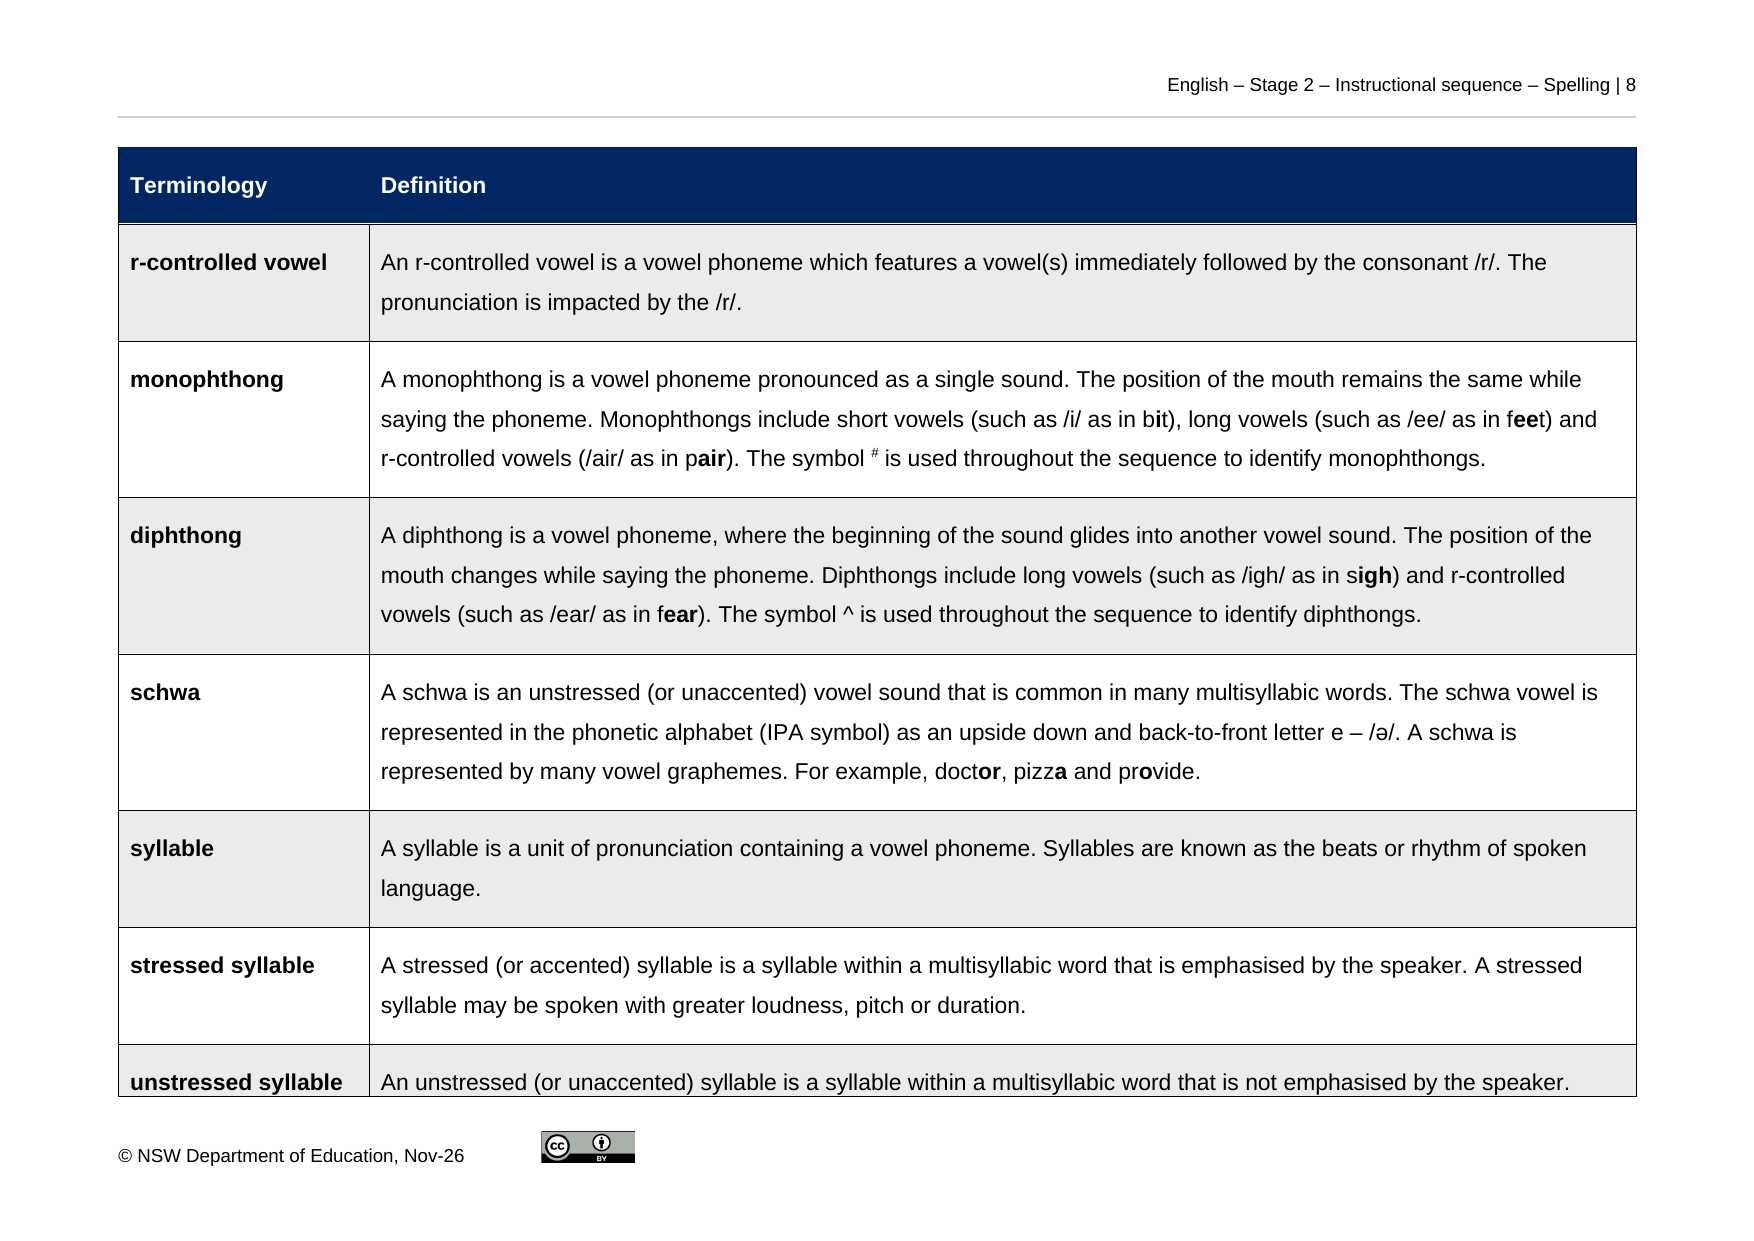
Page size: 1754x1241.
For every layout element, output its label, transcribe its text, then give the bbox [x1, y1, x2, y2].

table_cell A diphthong is a vowel phoneme, where the beginning of the sound glides into another vowel sound. The position of the mouth changes while saying the phoneme. Diphthongs include long vowels (such as /igh/ as in sigh) and r-controlled vowels (such as /ear/ as in fear). The symbol ^ is used throughout the sequence to identify diphthongs. [370, 498, 1636, 653]
table_header Terminology [119, 147, 369, 223]
table_cell unstressed syllable [119, 1045, 369, 1096]
table_cell syllable [119, 811, 369, 927]
table_cell A stressed (or accented) syllable is a syllable within a multisyllabic word that is emphasised by the speaker. A stressed syllable may be spoken with greater loudness, pitch or duration. [370, 928, 1636, 1044]
table_cell A syllable is a unit of pronunciation containing a vowel phoneme. Syllables are known as the beats or rhythm of spoken language. [370, 811, 1636, 927]
table_cell diphthong [119, 498, 369, 653]
table_cell monophthong [119, 342, 369, 497]
table_cell A schwa is an unstressed (or unaccented) vowel sound that is common in many multisyllabic words. The schwa vowel is represented in the phonetic alphabet (IPA symbol) as an upside down and back-to-front letter e – /ə/. A schwa is represented by many vowel graphemes. For example, doctor, pizza and provide. [370, 655, 1636, 810]
table_header Definition [369, 147, 1636, 223]
table_cell schwa [119, 655, 369, 810]
table_cell stressed syllable [119, 928, 369, 1044]
table_cell An r-controlled vowel is a vowel phoneme which features a vowel(s) immediately followed by the consonant /r/. The pronunciation is impacted by the /r/. [370, 225, 1636, 341]
picture [541, 1131, 635, 1163]
table_cell A monophthong is a vowel phoneme pronounced as a single sound. The position of the mouth remains the same while saying the phoneme. Monophthongs include short vowels (such as /i/ as in bit), long vowels (such as /ee/ as in feet) and r-controlled vowels (/air/ as in pair). The symbol # is used throughout the sequence to identify monophthongs. [370, 342, 1636, 497]
table_cell r-controlled vowel [119, 225, 369, 341]
table_cell An unstressed (or unaccented) syllable is a syllable within a multisyllabic word that is not emphasised by the speaker. [370, 1045, 1636, 1096]
